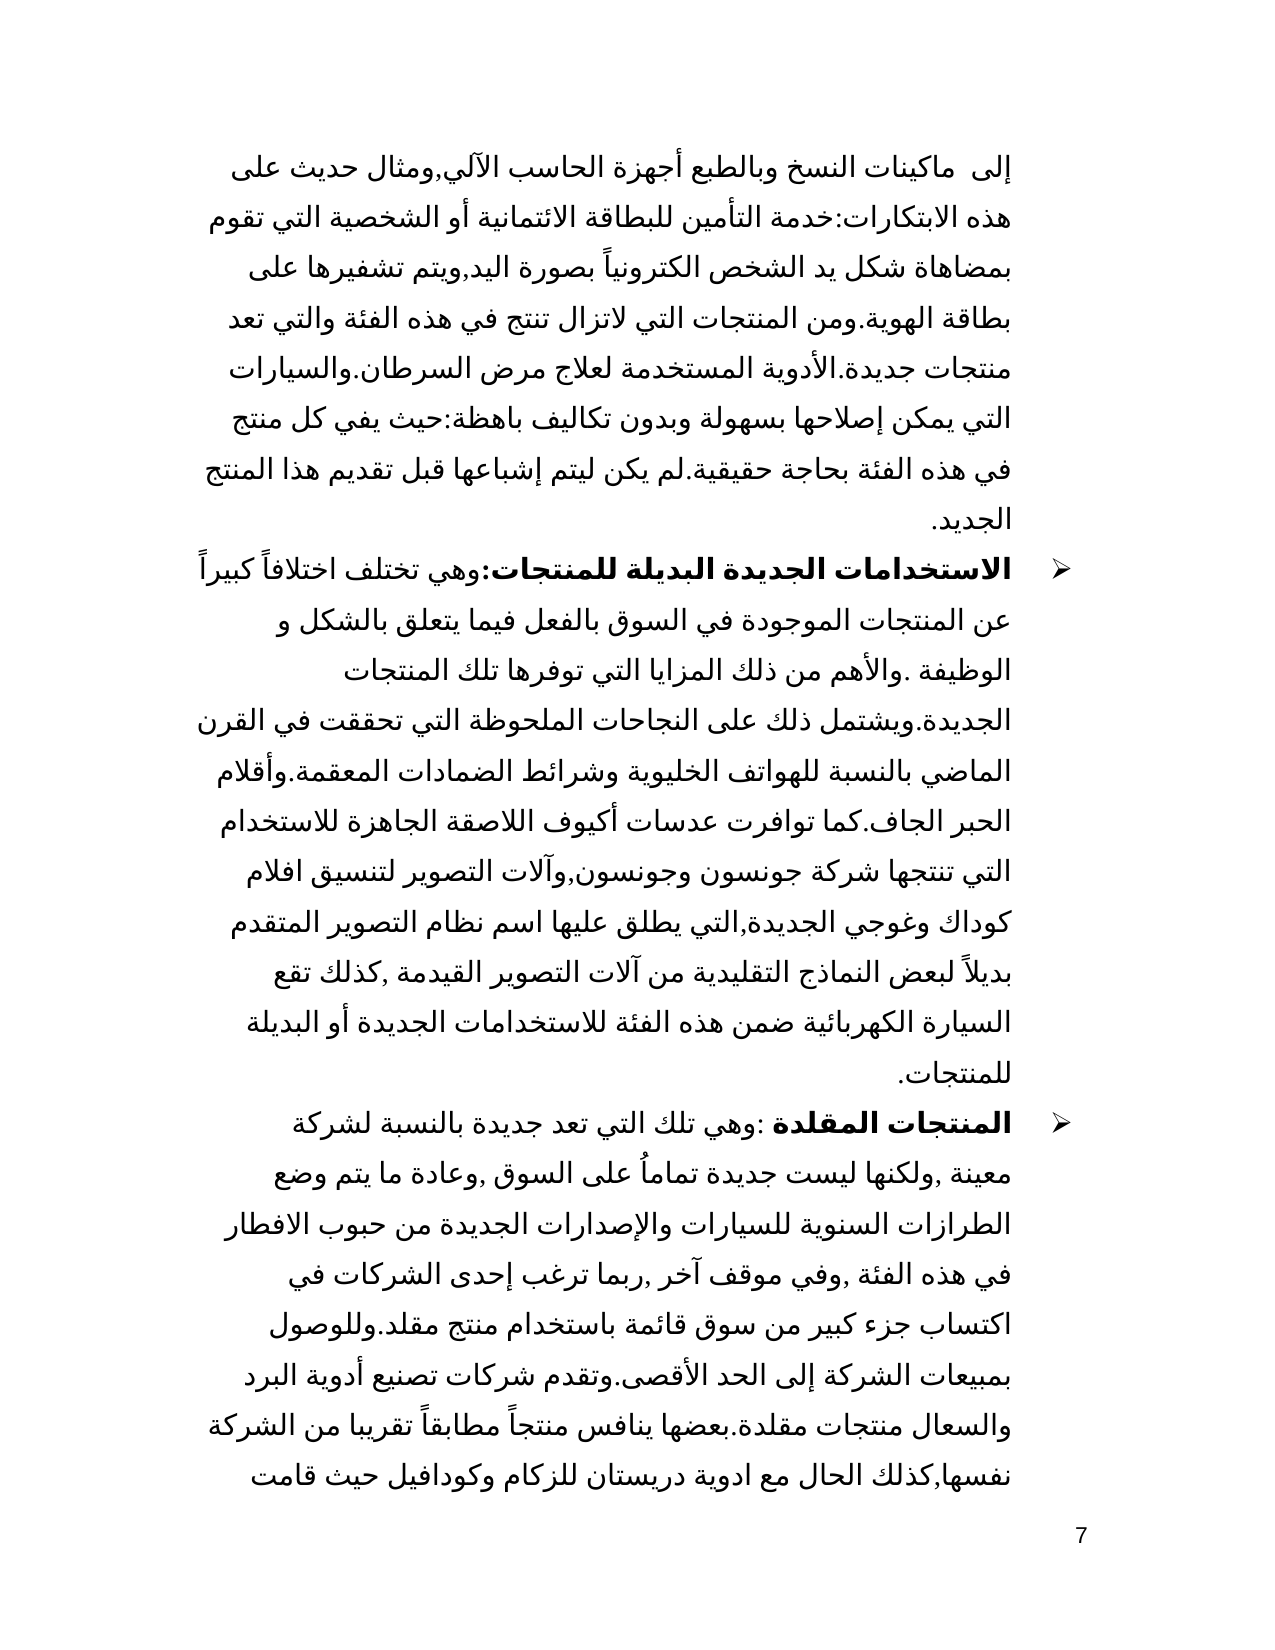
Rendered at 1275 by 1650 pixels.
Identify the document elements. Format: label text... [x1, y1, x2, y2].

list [187, 1106, 1050, 1492]
list الاستخدامات الجديدة البديلة للمنتجات:وهي تختلف اختلافاً كبيراً عن المنتجات الموجودة في السوق بالفعل فيما يتعلق بالشكل و الوظيفة .والأهم من ذلك المزايا التي توفرها تلك المنتجات الجديدة.ويشتمل ذلك على النجاحات الملحوظة التي تحققت في القرن الماضي بالنسبة للهواتف الخليوية وشرائط الضمادات المعقمة.وأقلام الحبر الجاف.كما توافرت عدسات أكيوف اللاصقة الجاهزة للاستخدام التي تنتجها شركة جونسون وجونسون,وآلات التصوير لتنسيق افلام كوداك وغوجي الجديدة,التي يطلق عليها اسم نظام التصوير المتقدم بديلاً لبعض النماذج التقليدية من آلات التصوير القيدمة ,كذلك تقع السيارة الكهربائية ضمن هذه الفئة للاستخدامات الجديدة أو البديلة للمنتجات. [187, 552, 1050, 1089]
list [187, 150, 1050, 536]
